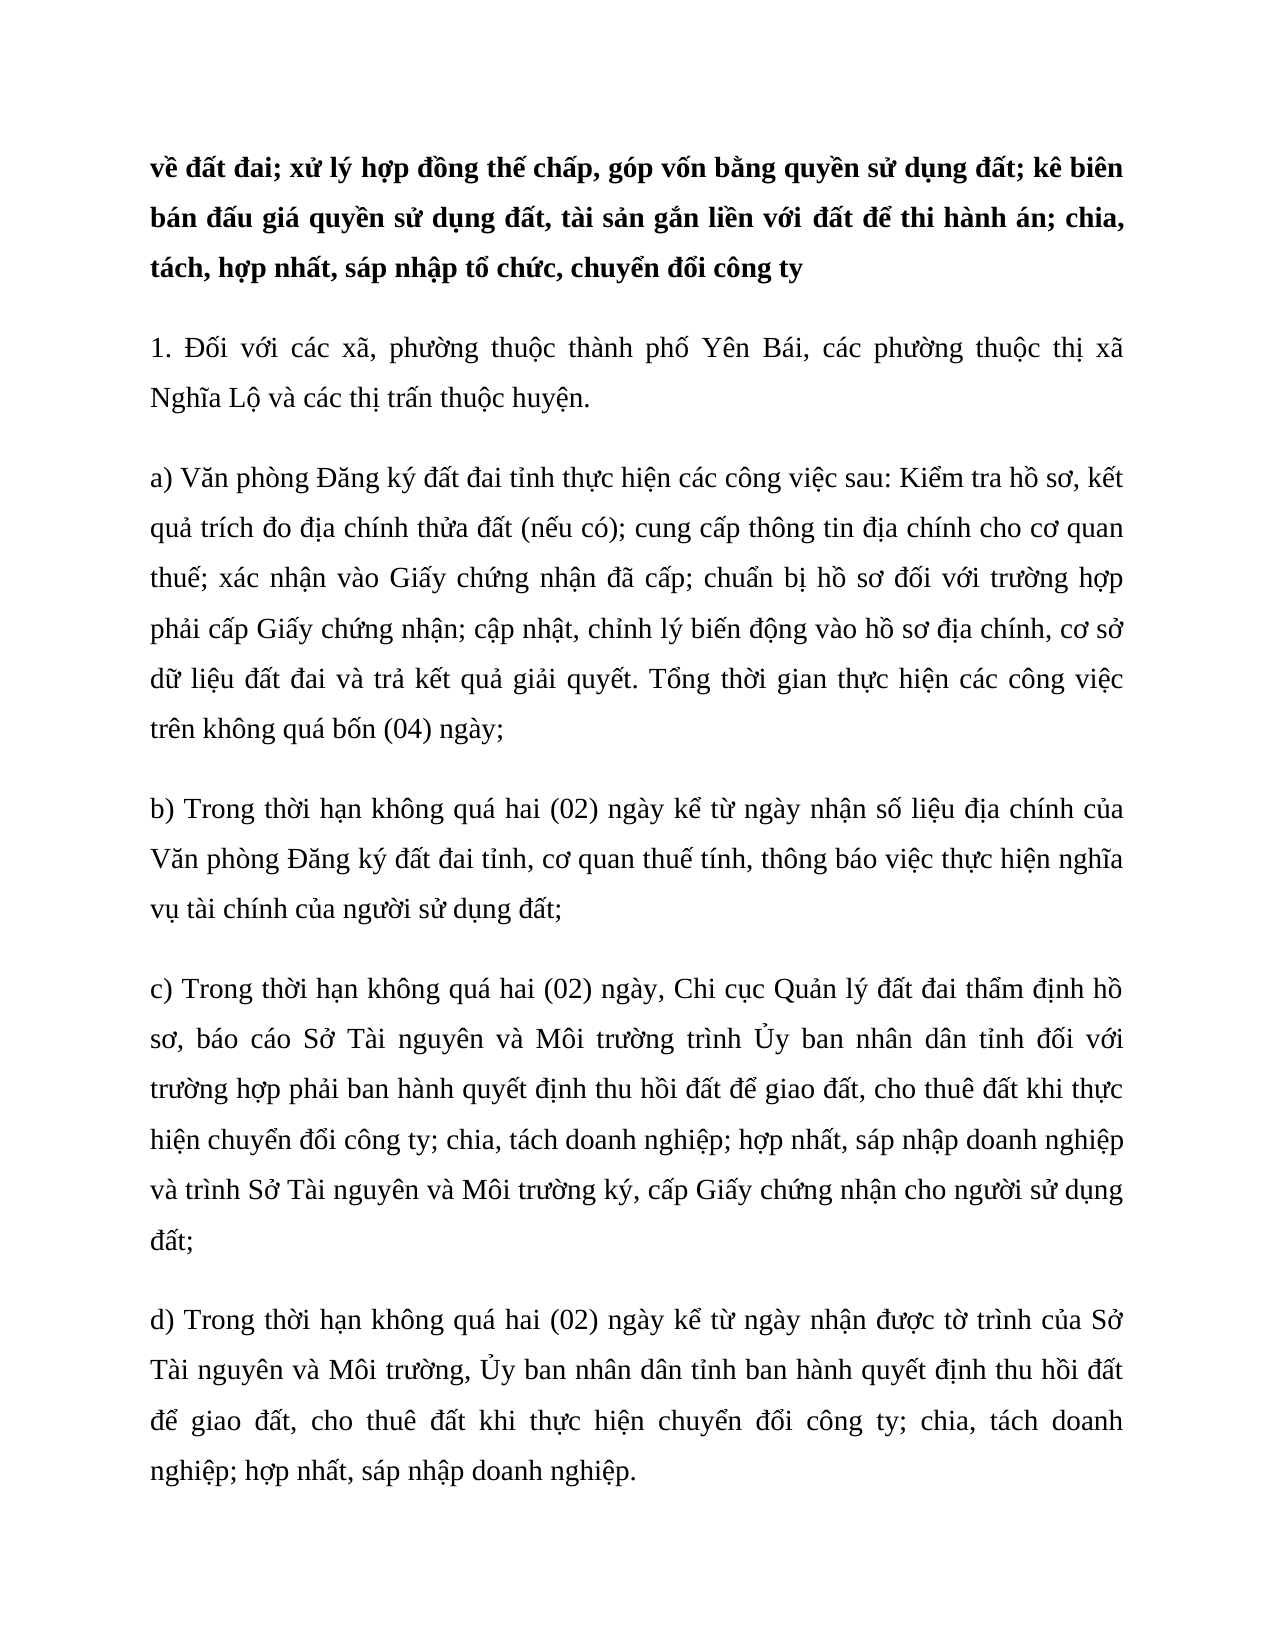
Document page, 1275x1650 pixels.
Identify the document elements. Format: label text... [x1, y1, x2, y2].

text d) Trong thời hạn không quá hai (02) ngày kể từ ngày nhận được tờ trình của Sở Tài nguyên và Môi trường, Ủy ban nhân dân tỉnh ban hành quyết định thu hồi đất để giao đất, cho thuê đất khi thực hiện chuyển đổi công ty; chia, tách doanh nghiệp; hợp nhất, sáp nhập doanh nghiệp. [150, 1302, 1125, 1487]
text 1. Đối với các xã, phường thuộc thành phố Yên Bái, các phường thuộc thị xã Nghĩa Lộ và các thị trấn thuộc huyện. [150, 330, 1125, 414]
text c) Trong thời hạn không quá hai (02) ngày, Chi cục Quản lý đất đai thẩm định hồ sơ, báo cáo Sở Tài nguyên và Môi trường trình Ủy ban nhân dân tỉnh đối với trường hợp phải ban hành quyết định thu hồi đất để giao đất, cho thuê đất khi thực hiện chuyển đổi công ty; chia, tách doanh nghiệp; hợp nhất, sáp nhập doanh nghiệp và trình Sở Tài nguyên và Môi trường ký, cấp Giấy chứng nhận cho người sử dụng đất; [150, 971, 1125, 1256]
text a) Văn phòng Đăng ký đất đai tỉnh thực hiện các công việc sau: Kiểm tra hồ sơ, kết quả trích đo địa chính thửa đất (nếu có); cung cấp thông tin địa chính cho cơ quan thuế; xác nhận vào Giấy chứng nhận đã cấp; chuẩn bị hồ sơ đối với trường hợp phải cấp Giấy chứng nhận; cập nhật, chỉnh lý biến động vào hồ sơ địa chính, cơ sở dữ liệu đất đai và trả kết quả giải quyết. Tổng thời gian thực hiện các công việc trên không quá bốn (04) ngày; [150, 460, 1125, 745]
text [150, 150, 1125, 284]
text b) Trong thời hạn không quá hai (02) ngày kể từ ngày nhận số liệu địa chính của Văn phòng Đăng ký đất đai tỉnh, cơ quan thuế tính, thông báo việc thực hiện nghĩa vụ tài chính của người sử dụng đất; [150, 791, 1125, 925]
